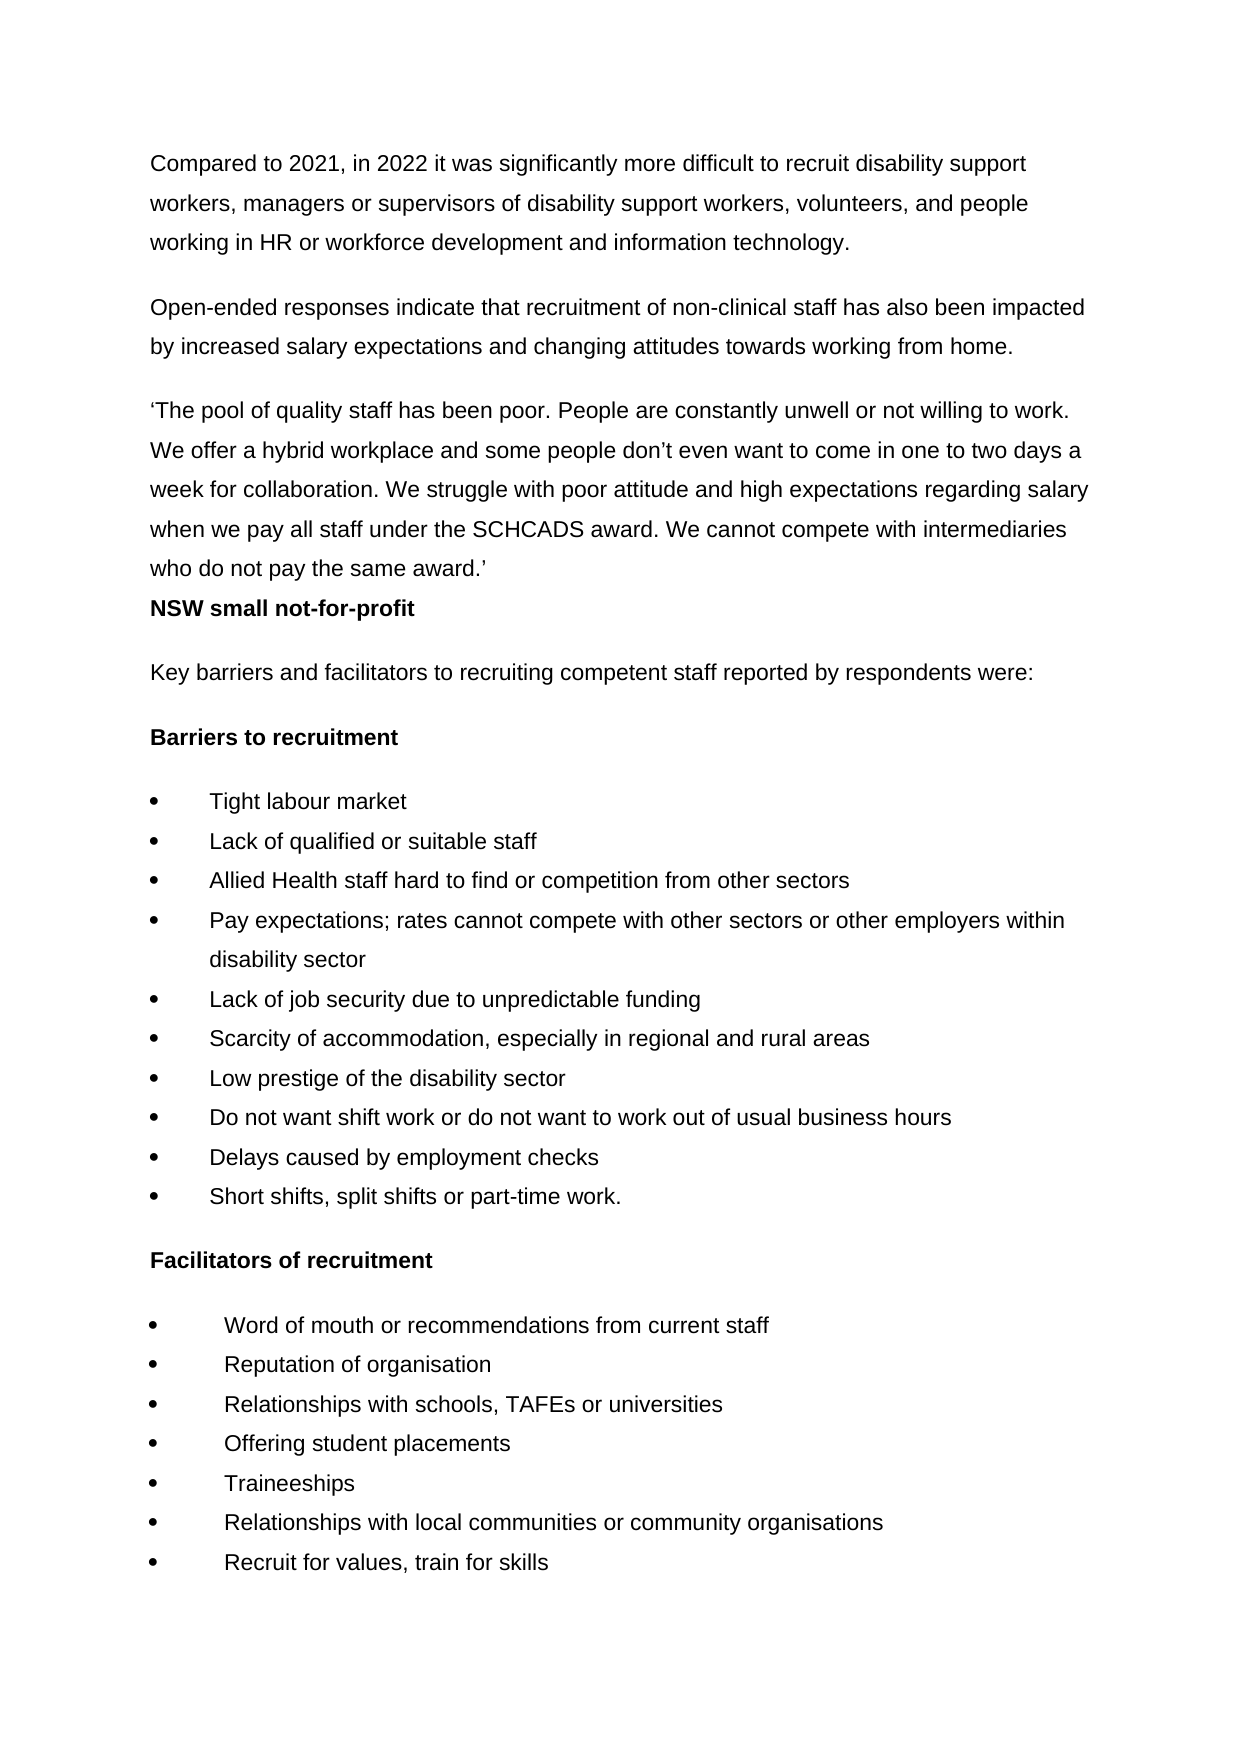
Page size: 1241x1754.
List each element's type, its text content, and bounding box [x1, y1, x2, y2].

list Reputation of organisation [149, 1351, 1090, 1378]
list Scarcity of accommodation, especially in regional and rural areas [150, 1025, 1090, 1051]
text ‘The pool of quality staff has been poor. People are constantly unwell or not willing to work. We offer a hybrid workplace and some people don’t even want to come in one to two days a week for collaboration. We struggle with poor attitude and high expectations regarding salary when we pay all staff under the SCHCADS award. We cannot compete with intermediaries who do not pay the same award.’ NSW small not-for-profit [150, 397, 1090, 621]
list Offering student placements [149, 1430, 1090, 1457]
list Recruit for values, train for skills [149, 1549, 1090, 1575]
text Barriers to recruitment [150, 724, 1090, 750]
list Traineeships [149, 1470, 1090, 1496]
list Short shifts, split shifts or part-time work. [150, 1183, 1090, 1209]
text Compared to 2021, in 2022 it was significantly more difficult to recruit disability support workers, managers or supervisors of disability support workers, volunteers, and people working in HR or workforce development and information technology. [150, 150, 1090, 255]
list Do not want shift work or do not want to work out of usual business hours [150, 1104, 1090, 1130]
text Facilitators of recruitment [150, 1247, 1090, 1274]
text Key barriers and facilitators to recruiting competent staff reported by respondents were: [150, 659, 1090, 686]
list Relationships with local communities or community organisations [149, 1509, 1090, 1536]
list Tight labour market [150, 788, 1090, 814]
list Word of mouth or recommendations from current staff [149, 1312, 1090, 1338]
text Open-ended responses indicate that recruitment of non-clinical staff has also been impacted by increased salary expectations and changing attitudes towards working from home. [150, 293, 1090, 359]
list Relationships with schools, TAFEs or universities [149, 1391, 1090, 1417]
list Lack of job security due to unpredictable funding [150, 986, 1090, 1012]
list Lack of qualified or suitable staff [150, 828, 1090, 854]
list Pay expectations; rates cannot compete with other sectors or other employers within disability sector [150, 907, 1090, 972]
list Delays caused by employment checks [150, 1143, 1090, 1170]
list Low prestige of the disability sector [150, 1064, 1090, 1091]
list Allied Health staff hard to find or competition from other sectors [150, 867, 1090, 893]
